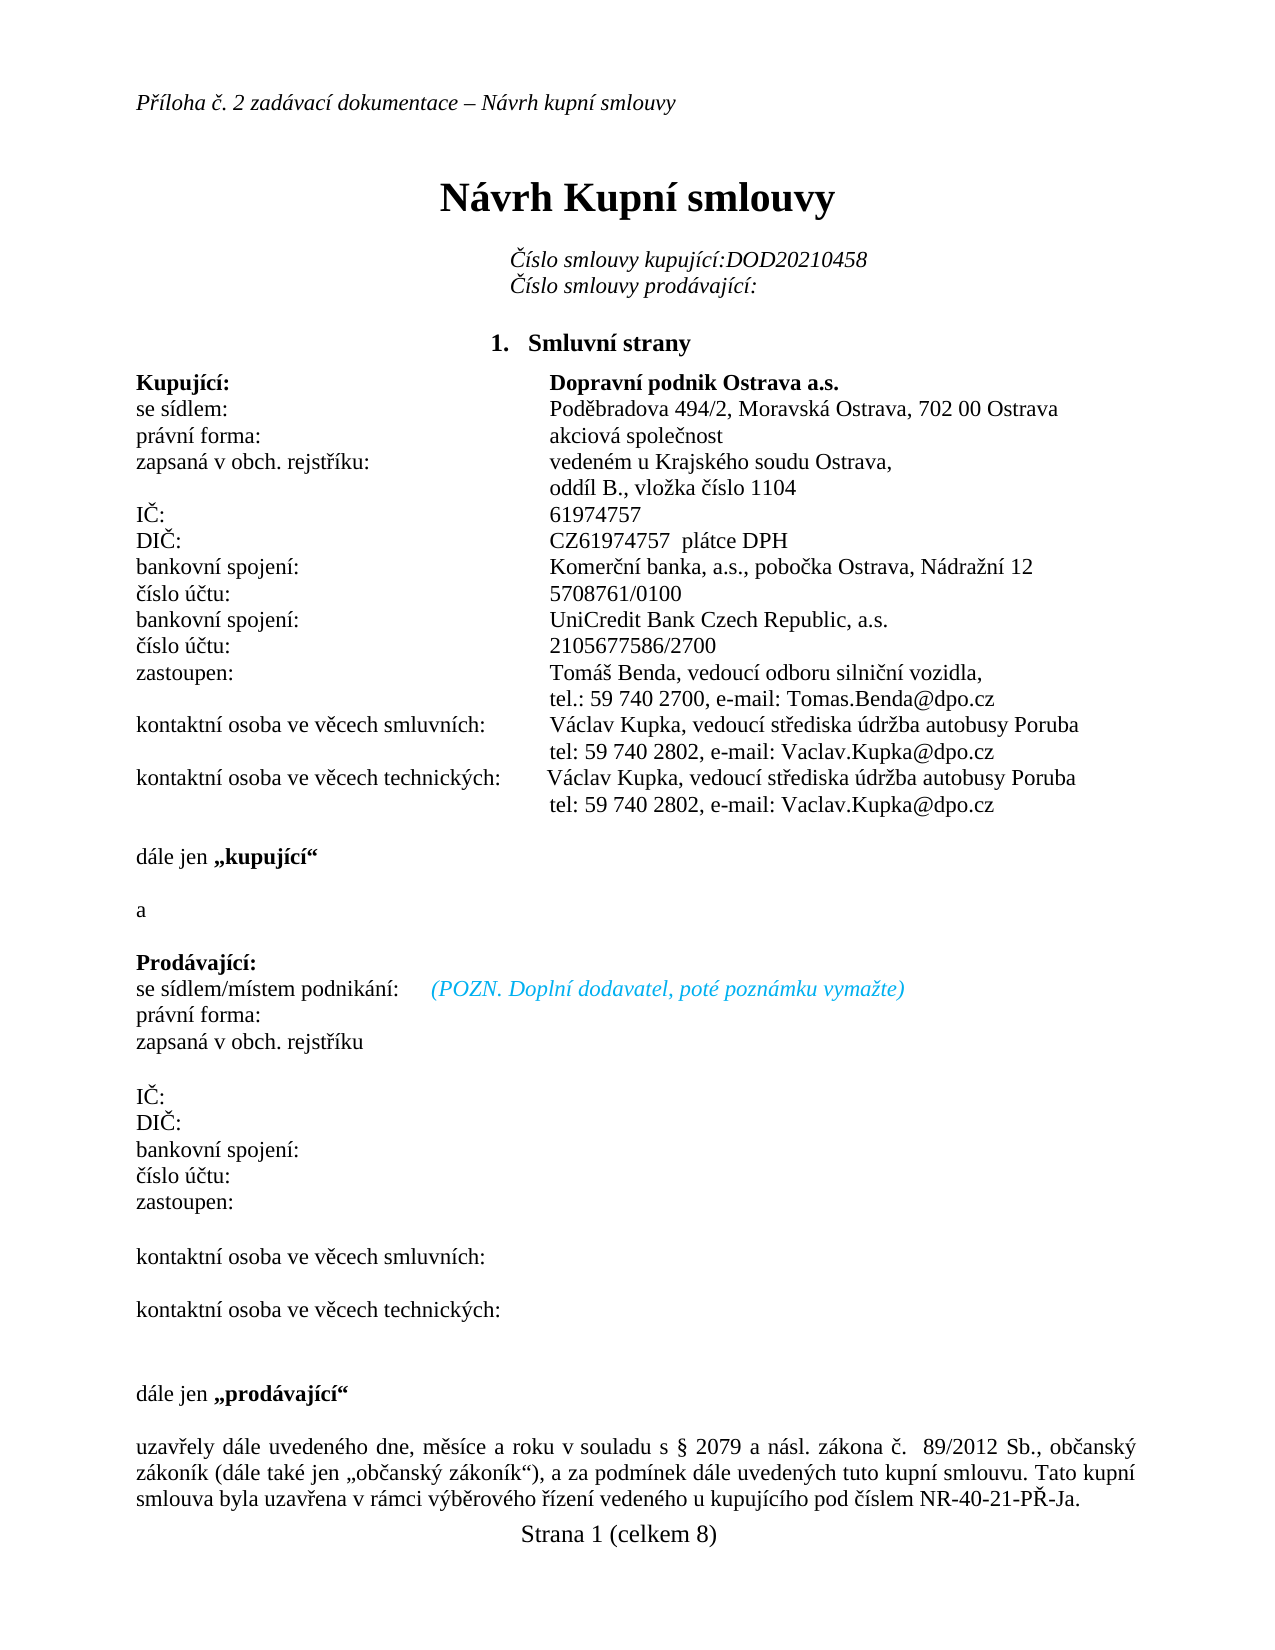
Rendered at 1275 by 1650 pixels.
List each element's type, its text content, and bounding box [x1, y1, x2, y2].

text dále jen „prodávající“ [136, 1380, 1139, 1406]
text bankovní spojení: [136, 1136, 1137, 1162]
text uzavřely dále uvedeného dne, měsíce a roku v souladu s § 2079 a násl. zákona č. 89/2012 Sb., občanský zákoník (dále také jen „občanský zákoník“), a za podmínek dále uvedených tuto kupní smlouvu. Tato kupní smlouva byla uzavřena v rámci výběrového řízení vedeného u kupujícího pod číslem NR-40-21-PŘ-Ja. [136, 1433, 1137, 1512]
text IČ: 61974757 [136, 501, 1137, 527]
subtitle Číslo smlouvy kupující:DOD20210458 [436, 246, 1137, 273]
text právní forma: [136, 1001, 1137, 1028]
subtitle Číslo smlouvy prodávající: [436, 273, 1137, 299]
text kontaktní osoba ve věcech smluvních: [136, 1243, 1137, 1270]
text tel: 59 740 2802, e-mail: Vaclav.Kupka@dpo.cz [136, 791, 1137, 817]
text DIČ: CZ61974757 plátce DPH [136, 527, 1137, 553]
text kontaktní osoba ve věcech technických: [136, 1296, 1137, 1322]
text zastoupen: [136, 1188, 1137, 1215]
text oddíl B., vložka číslo 1104 [136, 474, 1137, 501]
text DIČ: [136, 1109, 1137, 1136]
list Smluvní strany [490, 328, 1139, 356]
text právní forma: akciová společnost [136, 422, 1137, 448]
text se sídlem/místem podnikání: (POZN. Doplní dodavatel, poté poznámku vymažte) [136, 975, 1137, 1001]
text číslo účtu: [136, 1162, 1137, 1188]
text číslo účtu: 2105677586/2700 [136, 632, 1137, 659]
text a [136, 896, 1137, 922]
text tel: 59 740 2802, e-mail: Vaclav.Kupka@dpo.cz [136, 738, 1137, 764]
text zapsaná v obch. rejstříku: vedeném u Krajského soudu Ostrava, [136, 448, 1137, 474]
text kontaktní osoba ve věcech technických: Václav Kupka, vedoucí střediska údržba autobusy Poruba [136, 764, 1137, 791]
text zastoupen: Tomáš Benda, vedoucí odboru silniční vozidla, [136, 659, 1137, 685]
text Návrh Kupní smlouvy [136, 172, 1139, 220]
text IČ: [136, 1083, 1137, 1109]
text se sídlem: Poděbradova 494/2, Moravská Ostrava, 702 00 Ostrava [136, 395, 1137, 422]
text bankovní spojení: UniCredit Bank Czech Republic, a.s. [136, 606, 1137, 632]
text dále jen „kupující“ [136, 843, 1137, 870]
text číslo účtu: 5708761/0100 [136, 580, 1137, 606]
text zapsaná v obch. rejstříku [136, 1028, 1137, 1054]
text tel.: 59 740 2700, e-mail: Tomas.Benda@dpo.cz [136, 685, 1137, 712]
text Prodávající: [136, 949, 1137, 975]
text bankovní spojení: Komerční banka, a.s., pobočka Ostrava, Nádražní 12 [136, 553, 1137, 580]
text Kupující: Dopravní podnik Ostrava a.s. [136, 369, 1137, 395]
text kontaktní osoba ve věcech smluvních: Václav Kupka, vedoucí střediska údržba autobusy Poruba [136, 712, 1137, 738]
